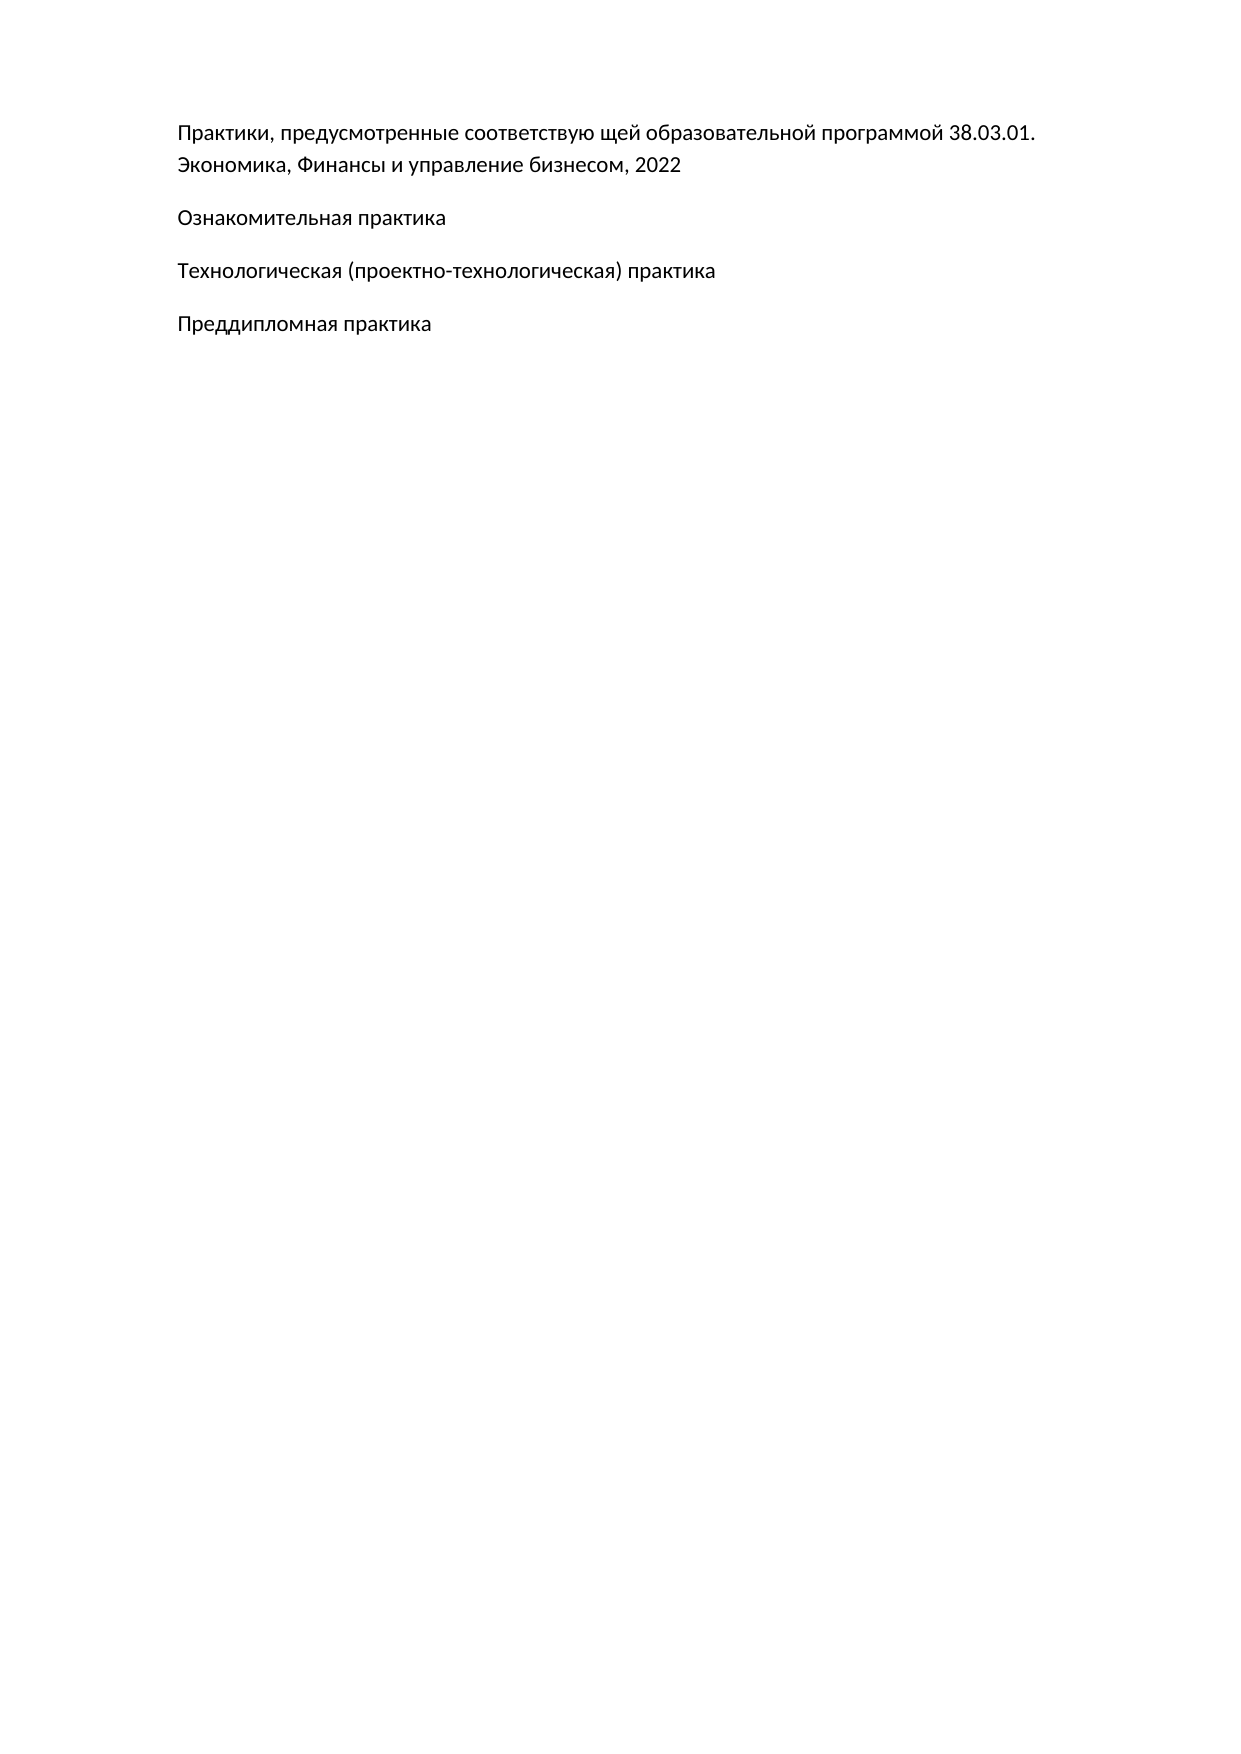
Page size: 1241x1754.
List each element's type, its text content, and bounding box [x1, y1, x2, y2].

text Практики, предусмотренные соответствую щей образовательной программой 38.03.01. Экономика, Финансы и управление бизнесом, 2022 [177, 118, 1152, 178]
text Преддипломная практика [177, 309, 1152, 337]
text Ознакомительная практика [177, 203, 1152, 231]
text Технологическая (проектно-технологическая) практика [177, 256, 1152, 284]
